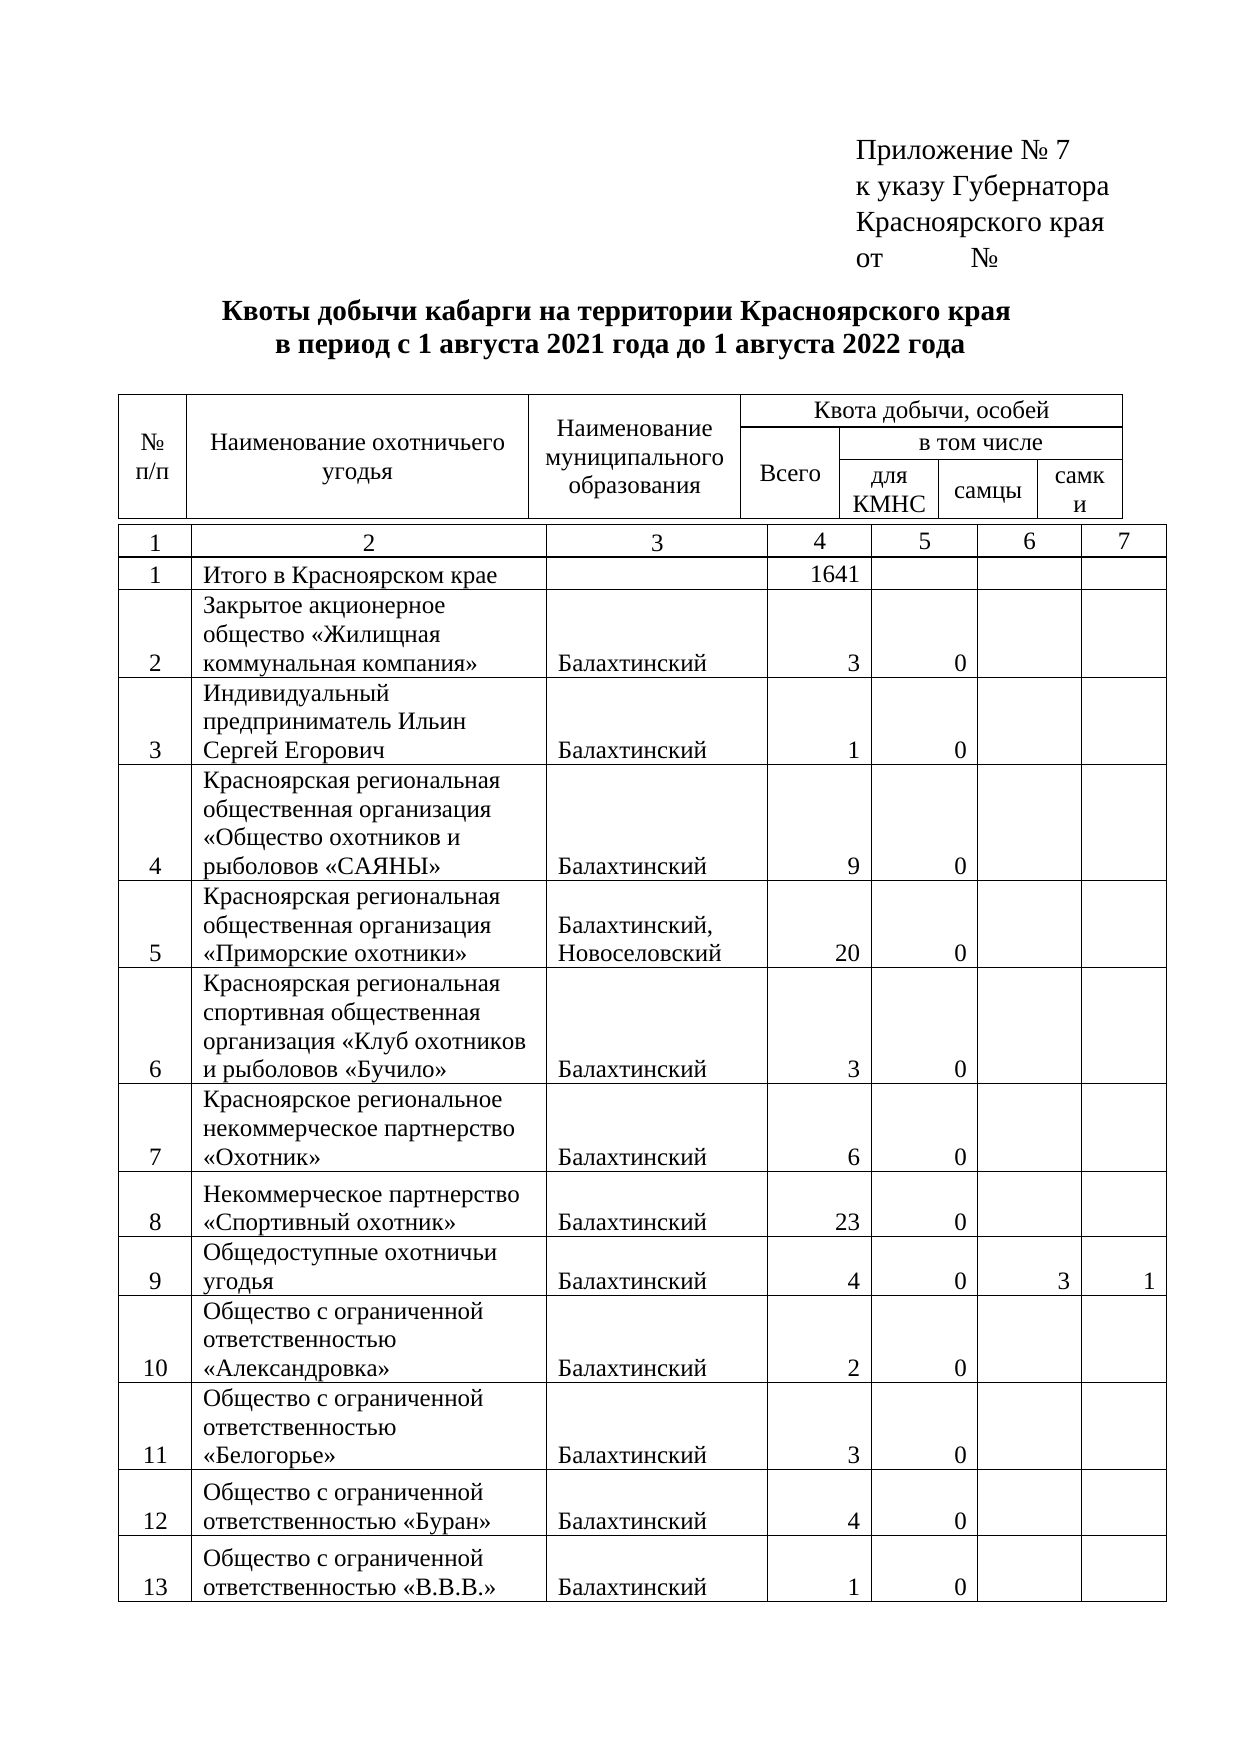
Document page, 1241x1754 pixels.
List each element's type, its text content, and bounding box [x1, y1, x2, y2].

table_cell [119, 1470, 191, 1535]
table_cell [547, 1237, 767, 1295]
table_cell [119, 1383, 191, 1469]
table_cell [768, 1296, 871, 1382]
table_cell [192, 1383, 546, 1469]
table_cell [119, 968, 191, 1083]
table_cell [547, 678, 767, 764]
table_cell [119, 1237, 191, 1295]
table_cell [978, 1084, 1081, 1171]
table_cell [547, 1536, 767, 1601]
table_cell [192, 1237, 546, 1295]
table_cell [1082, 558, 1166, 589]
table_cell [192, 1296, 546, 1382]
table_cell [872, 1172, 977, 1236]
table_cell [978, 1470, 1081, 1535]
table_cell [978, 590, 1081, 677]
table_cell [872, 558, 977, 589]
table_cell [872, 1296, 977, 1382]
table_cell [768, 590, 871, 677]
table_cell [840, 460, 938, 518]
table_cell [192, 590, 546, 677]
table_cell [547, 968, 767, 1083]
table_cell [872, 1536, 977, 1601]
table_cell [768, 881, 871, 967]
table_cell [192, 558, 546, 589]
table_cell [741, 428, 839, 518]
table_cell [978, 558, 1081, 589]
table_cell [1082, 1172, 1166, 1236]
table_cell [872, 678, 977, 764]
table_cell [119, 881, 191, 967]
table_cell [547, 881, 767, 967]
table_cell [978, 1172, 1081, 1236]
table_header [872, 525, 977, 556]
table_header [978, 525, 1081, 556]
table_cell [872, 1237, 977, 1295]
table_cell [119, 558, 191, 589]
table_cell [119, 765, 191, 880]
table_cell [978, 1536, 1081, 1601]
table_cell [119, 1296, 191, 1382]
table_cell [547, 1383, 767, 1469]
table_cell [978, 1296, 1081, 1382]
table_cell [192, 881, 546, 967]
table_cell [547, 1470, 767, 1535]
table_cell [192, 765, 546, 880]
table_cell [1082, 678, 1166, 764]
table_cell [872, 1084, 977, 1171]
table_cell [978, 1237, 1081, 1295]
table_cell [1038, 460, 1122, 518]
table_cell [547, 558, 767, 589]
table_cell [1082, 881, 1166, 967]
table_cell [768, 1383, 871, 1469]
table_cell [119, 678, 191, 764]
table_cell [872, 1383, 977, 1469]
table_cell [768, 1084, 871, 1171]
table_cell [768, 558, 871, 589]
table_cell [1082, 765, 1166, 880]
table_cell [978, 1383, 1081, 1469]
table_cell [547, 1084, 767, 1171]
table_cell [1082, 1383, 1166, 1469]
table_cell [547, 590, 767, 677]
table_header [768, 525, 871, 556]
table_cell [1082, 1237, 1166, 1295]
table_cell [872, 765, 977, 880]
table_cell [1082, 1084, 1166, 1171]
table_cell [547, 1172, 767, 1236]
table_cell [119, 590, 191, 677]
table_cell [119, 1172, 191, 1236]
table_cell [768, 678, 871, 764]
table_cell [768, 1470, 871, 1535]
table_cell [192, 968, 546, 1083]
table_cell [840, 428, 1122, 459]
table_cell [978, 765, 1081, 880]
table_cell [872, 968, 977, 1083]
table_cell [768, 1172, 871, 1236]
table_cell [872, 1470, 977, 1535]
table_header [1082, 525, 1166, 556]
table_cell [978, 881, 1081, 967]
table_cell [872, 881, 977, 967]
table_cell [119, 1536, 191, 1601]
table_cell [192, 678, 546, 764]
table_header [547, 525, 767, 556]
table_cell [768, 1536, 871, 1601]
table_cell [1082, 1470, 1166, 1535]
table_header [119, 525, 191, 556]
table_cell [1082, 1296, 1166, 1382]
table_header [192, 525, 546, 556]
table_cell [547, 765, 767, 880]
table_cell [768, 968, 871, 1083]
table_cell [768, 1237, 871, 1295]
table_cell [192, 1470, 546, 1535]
text Приложение № 7 к указу Губернатора Красноярского края от № [856, 132, 1122, 274]
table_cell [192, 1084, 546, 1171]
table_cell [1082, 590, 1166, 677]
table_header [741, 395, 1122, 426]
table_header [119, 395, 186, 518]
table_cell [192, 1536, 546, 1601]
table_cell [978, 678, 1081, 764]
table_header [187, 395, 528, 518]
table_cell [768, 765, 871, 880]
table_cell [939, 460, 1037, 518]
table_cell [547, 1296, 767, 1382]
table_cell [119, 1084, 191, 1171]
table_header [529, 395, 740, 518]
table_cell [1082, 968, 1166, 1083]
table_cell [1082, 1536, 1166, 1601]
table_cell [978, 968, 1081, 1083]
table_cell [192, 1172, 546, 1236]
subtitle Квоты добычи кабарги на территории Красноярского края в период с 1 августа 2021 года до 1 августа 2022 года [118, 293, 1122, 360]
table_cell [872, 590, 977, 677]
